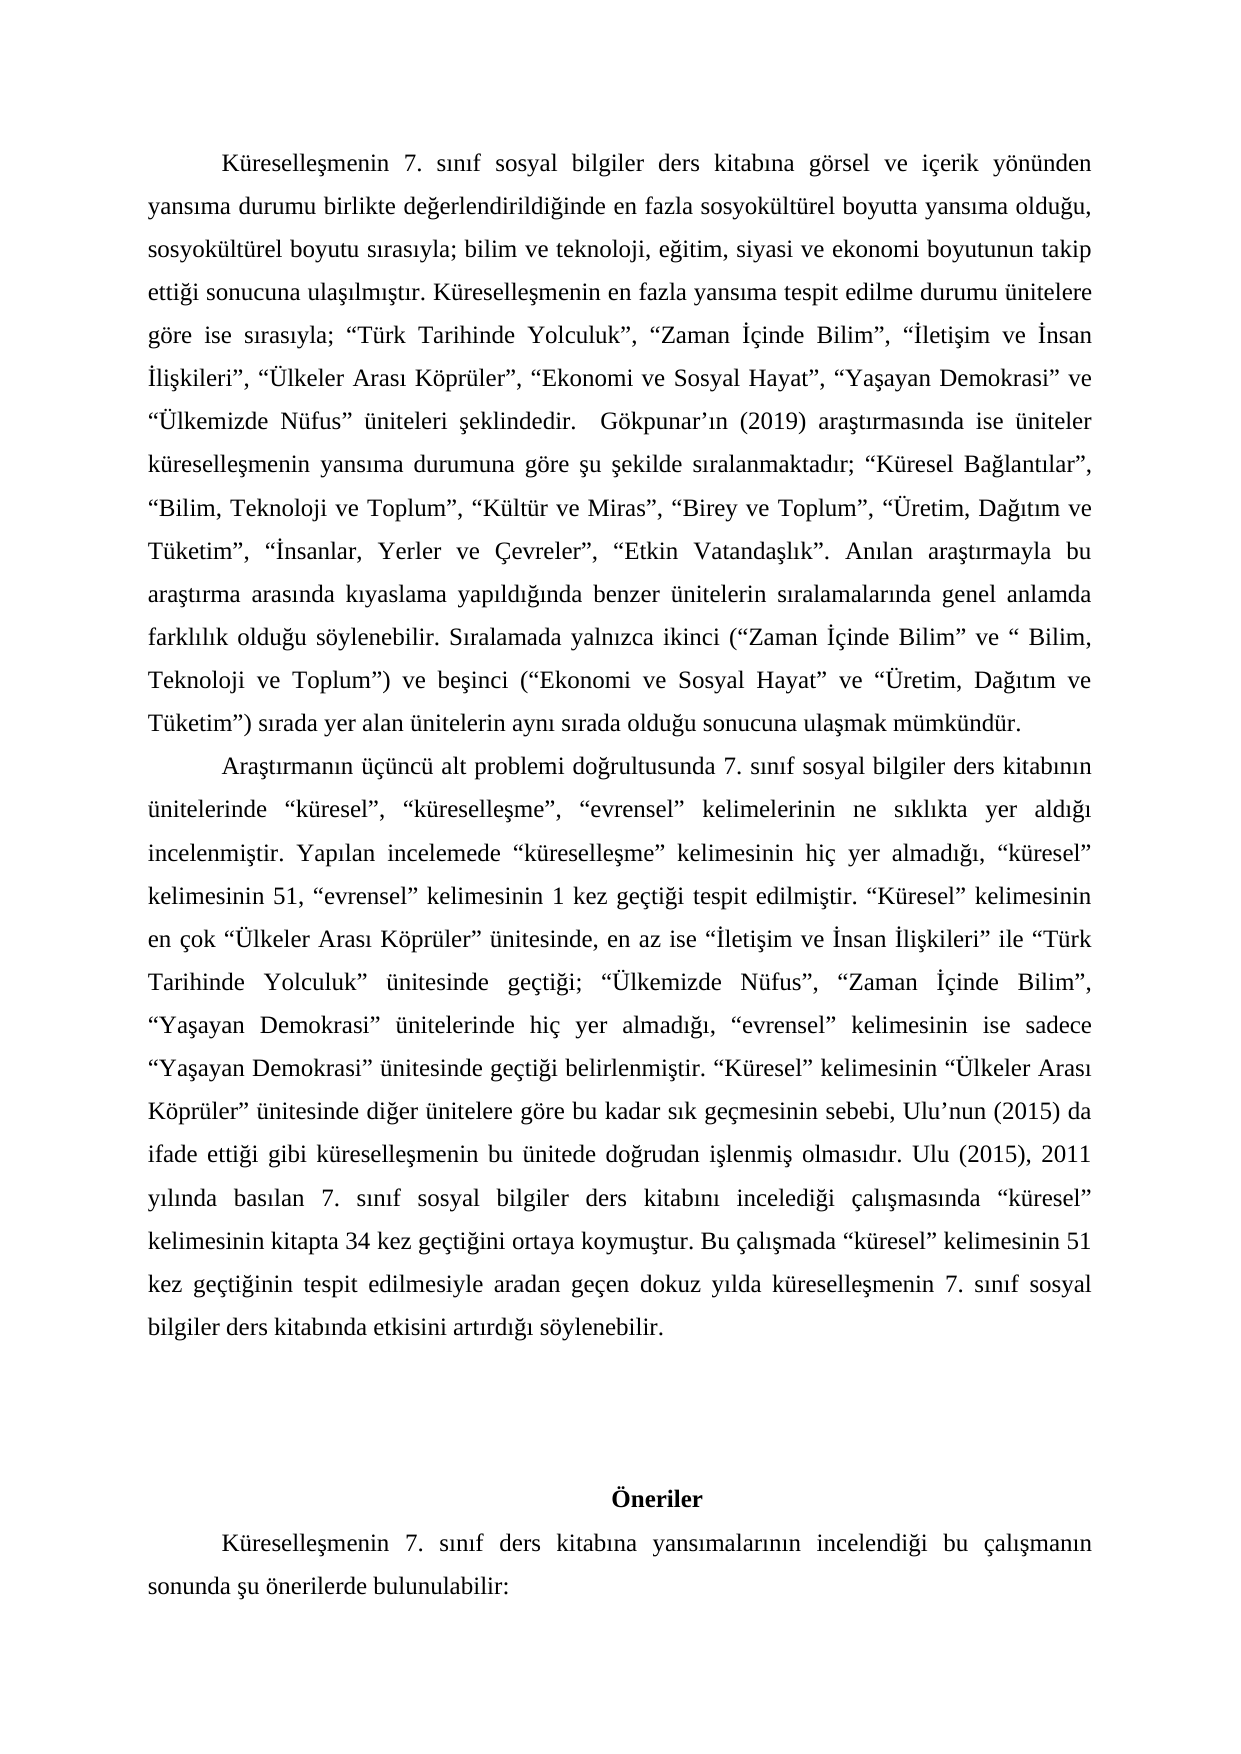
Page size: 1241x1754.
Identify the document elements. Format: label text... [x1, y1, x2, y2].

text Araştırmanın üçüncü alt problemi doğrultusunda 7. sınıf sosyal bilgiler ders kitabının ünitelerinde “küresel”, “küreselleşme”, “evrensel” kelimelerinin ne sıklıkta yer aldığı incelenmiştir. Yapılan incelemede “küreselleşme” kelimesinin hiç yer almadığı, “küresel” kelimesinin 51, “evrensel” kelimesinin 1 kez geçtiği tespit edilmiştir. “Küresel” kelimesinin en çok “Ülkeler Arası Köprüler” ünitesinde, en az ise “İletişim ve İnsan İlişkileri” ile “Türk Tarihinde Yolculuk” ünitesinde geçtiği; “Ülkemizde Nüfus”, “Zaman İçinde Bilim”, “Yaşayan Demokrasi” ünitelerinde hiç yer almadığı, “evrensel” kelimesinin ise sadece “Yaşayan Demokrasi” ünitesinde geçtiği belirlenmiştir. “Küresel” kelimesinin “Ülkeler Arası Köprüler” ünitesinde diğer ünitelere göre bu kadar sık geçmesinin sebebi, Ulu’nun (2015) da ifade ettiği gibi küreselleşmenin bu ünitede doğrudan işlenmiş olmasıdır. Ulu (2015), 2011 yılında basılan 7. sınıf sosyal bilgiler ders kitabını incelediği çalışmasında “küresel” kelimesinin kitapta 34 kez geçtiğini ortaya koymuştur. Bu çalışmada “küresel” kelimesinin 51 kez geçtiğinin tespit edilmesiyle aradan geçen dokuz yılda küreselleşmenin 7. sınıf sosyal bilgiler ders kitabında etkisini artırdığı söylenebilir. [148, 751, 1093, 1341]
text Küreselleşmenin 7. sınıf ders kitabına yansımalarının incelendiği bu çalışmanın sonunda şu önerilerde bulunulabilir: [148, 1528, 1093, 1599]
text Küreselleşmenin 7. sınıf sosyal bilgiler ders kitabına görsel ve içerik yönünden yansıma durumu birlikte değerlendirildiğinde en fazla sosyokültürel boyutta yansıma olduğu, sosyokültürel boyutu sırasıyla; bilim ve teknoloji, eğitim, siyasi ve ekonomi boyutunun takip ettiği sonucuna ulaşılmıştır. Küreselleşmenin en fazla yansıma tespit edilme durumu ünitelere göre ise sırasıyla; “Türk Tarihinde Yolculuk”, “Zaman İçinde Bilim”, “İletişim ve İnsan İlişkileri”, “Ülkeler Arası Köprüler”, “Ekonomi ve Sosyal Hayat”, “Yaşayan Demokrasi” ve “Ülkemizde Nüfus” üniteleri şeklindedir. Gökpunar’ın (2019) araştırmasında ise üniteler küreselleşmenin yansıma durumuna göre şu şekilde sıralanmaktadır; “Küresel Bağlantılar”, “Bilim, Teknoloji ve Toplum”, “Kültür ve Miras”, “Birey ve Toplum”, “Üretim, Dağıtım ve Tüketim”, “İnsanlar, Yerler ve Çevreler”, “Etkin Vatandaşlık”. Anılan araştırmayla bu araştırma arasında kıyaslama yapıldığında benzer ünitelerin sıralamalarında genel anlamda farklılık olduğu söylenebilir. Sıralamada yalnızca ikinci (“Zaman İçinde Bilim” ve “ Bilim, Teknoloji ve Toplum”) ve beşinci (“Ekonomi ve Sosyal Hayat” ve “Üretim, Dağıtım ve Tüketim”) sırada yer alan ünitelerin aynı sırada olduğu sonucuna ulaşmak mümkündür. [148, 148, 1093, 737]
text Öneriler [148, 1484, 1093, 1513]
